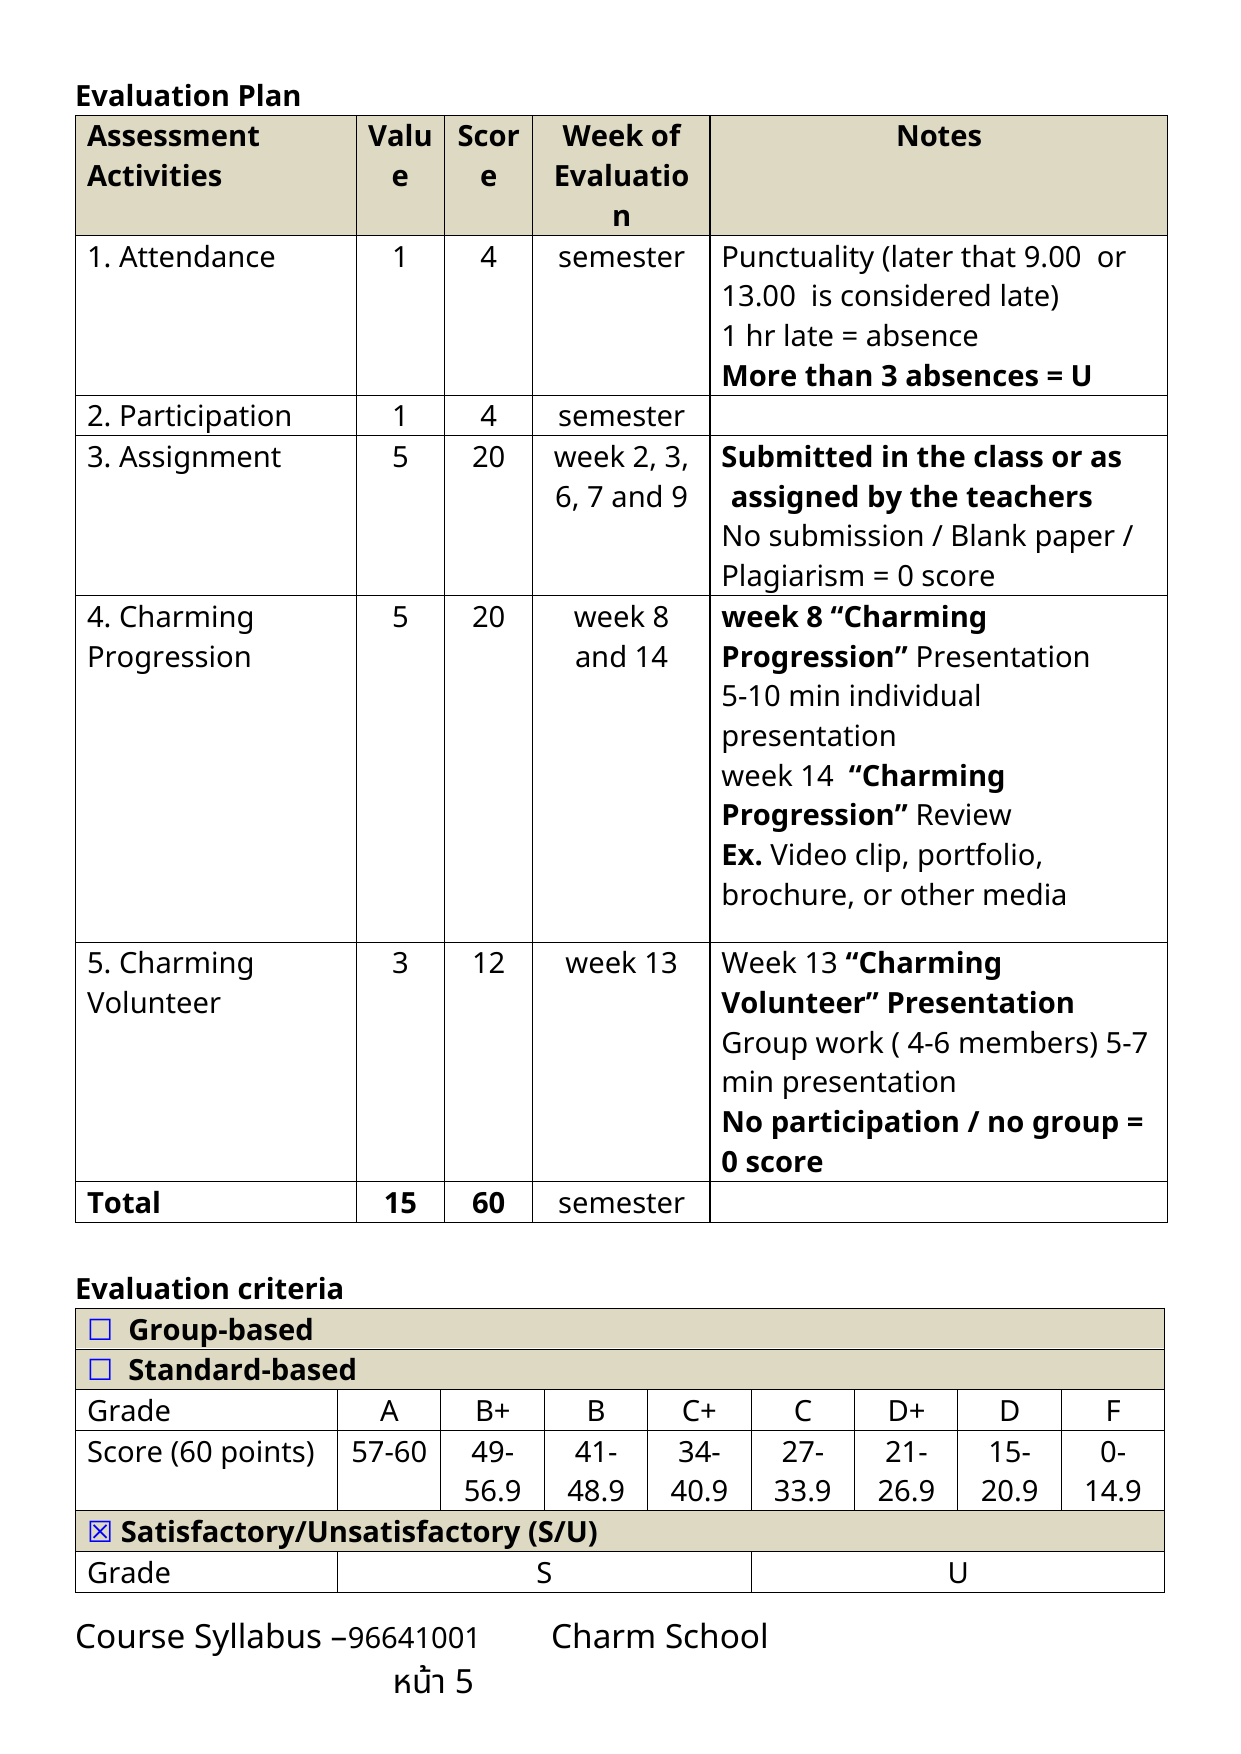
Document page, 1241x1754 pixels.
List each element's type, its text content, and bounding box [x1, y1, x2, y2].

table_cell 1 [357, 236, 444, 394]
table_header Group-based [76, 1309, 1164, 1348]
table_cell D+ [855, 1390, 957, 1430]
table_cell Punctuality (later that 9.00 or 13.00 is considered late) 1 hr late = absence More than 3 absences = U [711, 236, 1167, 394]
table_cell semester [533, 396, 709, 435]
table_cell B [545, 1390, 647, 1430]
table_cell week 8 “Charming Progression” Presentation 5-10 min individual presentation week 14 “Charming Progression” Review Ex. Video clip, portfolio, brochure, or other media [711, 596, 1167, 942]
table_cell 4. Charming Progression [76, 596, 356, 942]
table_cell Score (60 points) [76, 1431, 337, 1510]
table_cell [711, 1182, 1167, 1222]
table_cell [711, 396, 1167, 435]
table_cell 34-40.9 [648, 1431, 751, 1510]
table_cell semester [533, 236, 709, 394]
table_cell 57-60 [338, 1431, 440, 1510]
table_cell D [958, 1390, 1061, 1430]
table_cell 5 [357, 436, 444, 595]
table_cell 21-26.9 [855, 1431, 957, 1510]
table_header Score [445, 116, 532, 235]
table_header Value [357, 116, 444, 235]
text Evaluation Plan [75, 75, 1165, 115]
table_cell 1. Attendance [76, 236, 356, 394]
text Evaluation criteria [75, 1268, 1165, 1308]
table_cell Standard-based [76, 1350, 1164, 1389]
table_cell Week 13 “Charming Volunteer” Presentation Group work ( 4-6 members) 5-7 min presentation No participation / no group = 0 score [711, 943, 1167, 1181]
table_cell week 13 [533, 943, 709, 1181]
table_cell semester [533, 1182, 709, 1222]
table_cell 49-56.9 [441, 1431, 544, 1510]
table_cell 4 [445, 396, 532, 435]
table_cell 3 [357, 943, 444, 1181]
table_cell A [338, 1390, 440, 1430]
table_cell 0-14.9 [1062, 1431, 1164, 1510]
table_cell F [1062, 1390, 1164, 1430]
table_header Week of Evaluation [533, 116, 709, 235]
table_header Assessment Activities [76, 116, 356, 235]
table_cell Grade [76, 1552, 337, 1592]
table_cell C+ [648, 1390, 751, 1430]
table_cell 20 [445, 596, 532, 942]
table_header Notes [711, 116, 1167, 235]
table_cell Satisfactory/Unsatisfactory (S/U) [76, 1511, 1164, 1551]
table_cell week 2, 3, 6, 7 and 9 [533, 436, 709, 595]
table_cell C [752, 1390, 854, 1430]
table_cell 20 [445, 436, 532, 595]
table_cell 5 [357, 596, 444, 942]
table_cell 15 [357, 1182, 444, 1222]
table_cell 41-48.9 [545, 1431, 647, 1510]
table_cell U [752, 1552, 1164, 1592]
table_cell Total [76, 1182, 356, 1222]
table_cell 5. Charming Volunteer [76, 943, 356, 1181]
table_cell week 8 and 14 [533, 596, 709, 942]
table_cell 12 [445, 943, 532, 1181]
table_cell 27-33.9 [752, 1431, 854, 1510]
table_cell S [338, 1552, 751, 1592]
table_cell Grade [76, 1390, 337, 1430]
table_cell B+ [441, 1390, 544, 1430]
table_cell 15-20.9 [958, 1431, 1061, 1510]
table_cell 1 [357, 396, 444, 435]
table_cell 60 [445, 1182, 532, 1222]
table_cell Submitted in the class or as assigned by the teachers No submission / Blank paper / Plagiarism = 0 score [711, 436, 1167, 595]
table_cell 4 [445, 236, 532, 394]
table_cell 2. Participation [76, 396, 356, 435]
table_cell 3. Assignment [76, 436, 356, 595]
